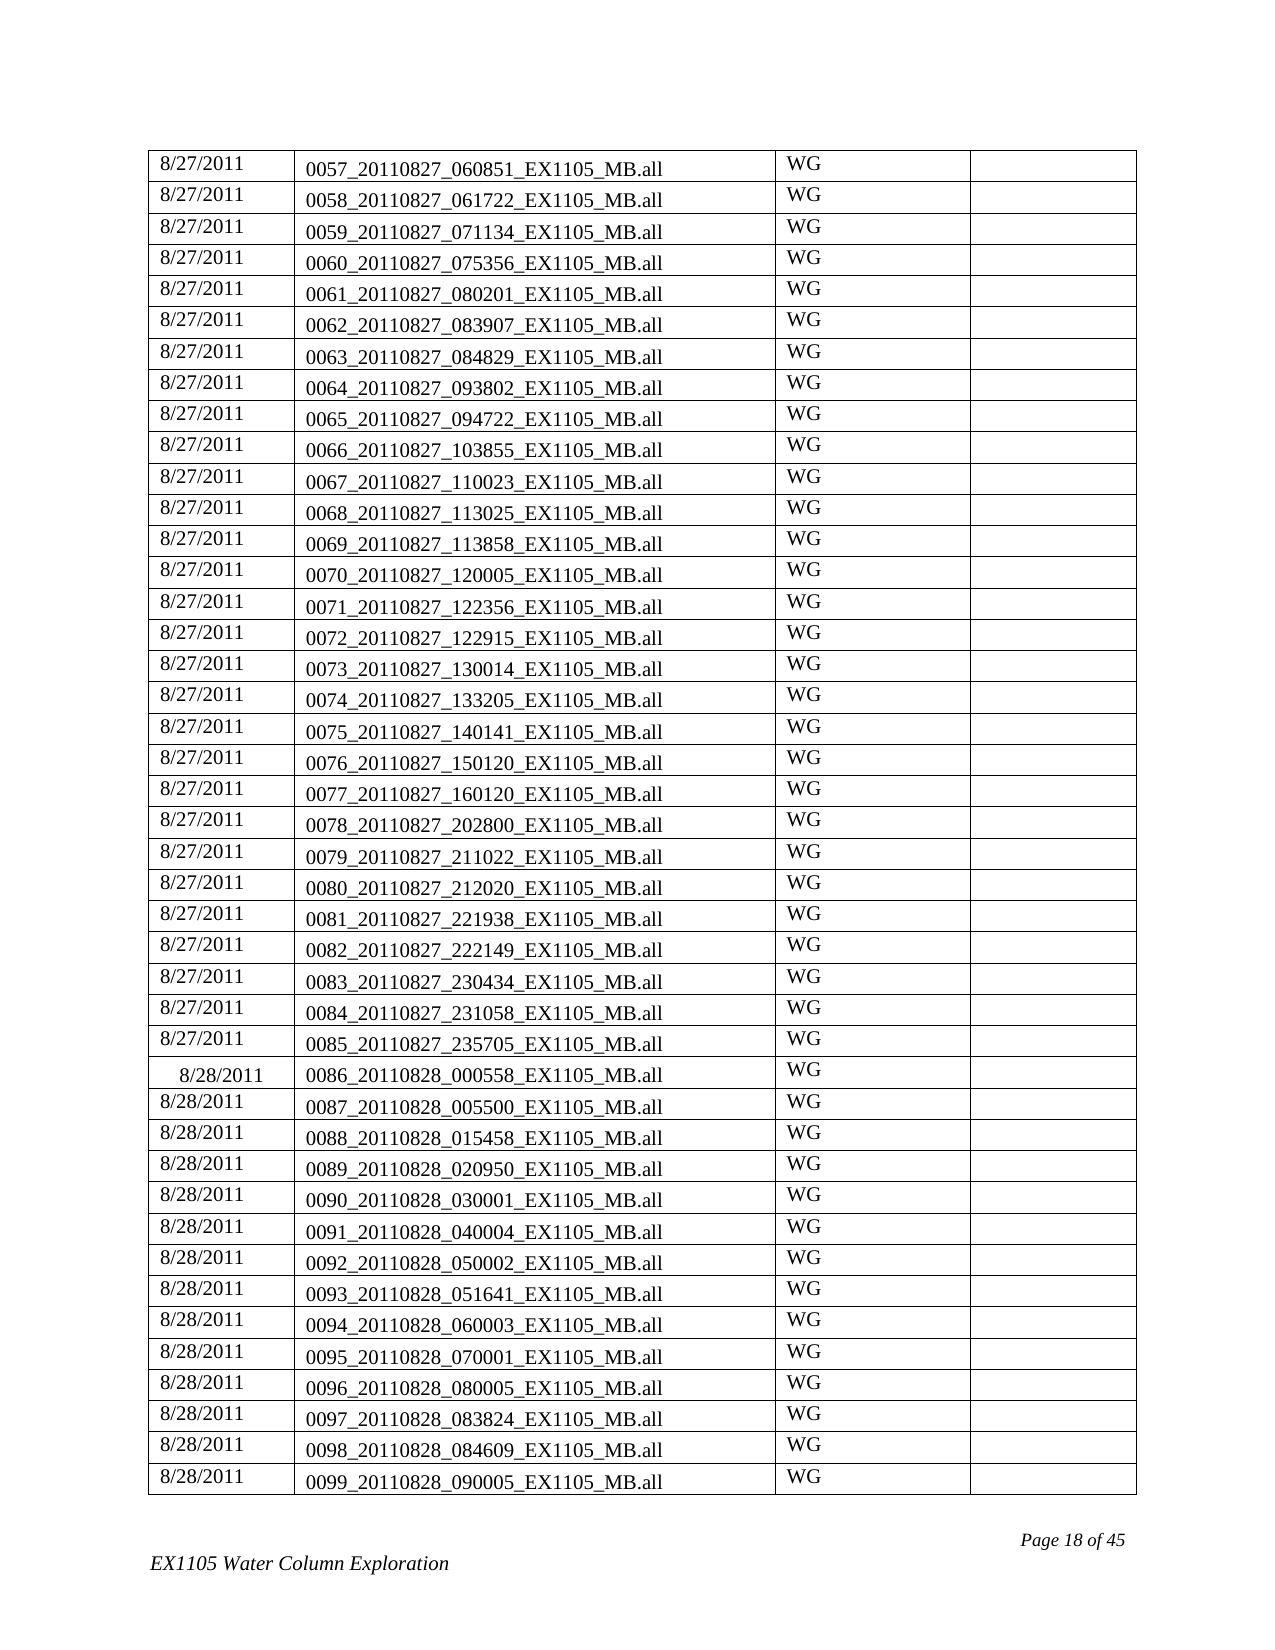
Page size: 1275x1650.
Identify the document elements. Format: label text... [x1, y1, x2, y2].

table_cell 0062_20110827_083907_EX1105_MB.all [295, 307, 775, 337]
table_cell WG [776, 745, 970, 775]
table_cell [971, 1339, 1136, 1369]
table_cell [971, 1026, 1136, 1056]
table_cell 0072_20110827_122915_EX1105_MB.all [295, 620, 775, 650]
table_cell WG [776, 682, 970, 712]
table_cell 0092_20110828_050002_EX1105_MB.all [295, 1245, 775, 1275]
table_cell 8/27/2011 [149, 557, 294, 587]
table_cell 0066_20110827_103855_EX1105_MB.all [295, 432, 775, 462]
table_cell WG [776, 214, 970, 244]
table_cell [971, 526, 1136, 556]
table_cell [971, 151, 1136, 181]
table_cell 8/27/2011 [149, 182, 294, 212]
table_cell 8/28/2011 [149, 1432, 294, 1462]
table_cell 8/27/2011 [149, 464, 294, 494]
table_cell 8/28/2011 [149, 1245, 294, 1275]
table_cell 0074_20110827_133205_EX1105_MB.all [295, 682, 775, 712]
table_cell [971, 964, 1136, 994]
table_cell WG [776, 557, 970, 587]
table_cell 8/28/2011 [149, 1089, 294, 1119]
table_cell WG [776, 370, 970, 400]
table_cell WG [776, 932, 970, 962]
table_cell 8/27/2011 [149, 214, 294, 244]
table_cell WG [776, 776, 970, 806]
table_cell WG [776, 1370, 970, 1400]
table_cell 8/27/2011 [149, 901, 294, 931]
table_cell 0085_20110827_235705_EX1105_MB.all [295, 1026, 775, 1056]
table_cell WG [776, 464, 970, 494]
table_cell 8/27/2011 [149, 151, 294, 181]
table_cell 8/27/2011 [149, 776, 294, 806]
table_cell 0081_20110827_221938_EX1105_MB.all [295, 901, 775, 931]
table_cell 8/27/2011 [149, 995, 294, 1025]
table_cell WG [776, 1182, 970, 1212]
table_cell 8/27/2011 [149, 589, 294, 619]
table_cell WG [776, 1432, 970, 1462]
table_cell [971, 276, 1136, 306]
table_cell [971, 370, 1136, 400]
table_cell 0077_20110827_160120_EX1105_MB.all [295, 776, 775, 806]
table_cell 8/27/2011 [149, 745, 294, 775]
table_cell [971, 1432, 1136, 1462]
table_cell [971, 1276, 1136, 1306]
table_cell [971, 1182, 1136, 1212]
table_cell 0080_20110827_212020_EX1105_MB.all [295, 870, 775, 900]
table_cell [971, 432, 1136, 462]
table_cell WG [776, 1245, 970, 1275]
table_cell WG [776, 901, 970, 931]
table_cell 0091_20110828_040004_EX1105_MB.all [295, 1214, 775, 1244]
table_cell WG [776, 620, 970, 650]
table_cell 0064_20110827_093802_EX1105_MB.all [295, 370, 775, 400]
table_cell [971, 651, 1136, 681]
table_cell [971, 776, 1136, 806]
table_cell [971, 245, 1136, 275]
table_cell [971, 495, 1136, 525]
table_cell [971, 1151, 1136, 1181]
table_cell 8/28/2011 [149, 1151, 294, 1181]
table_cell WG [776, 307, 970, 337]
table_cell WG [776, 151, 970, 181]
table_cell 8/27/2011 [149, 245, 294, 275]
table_cell 8/27/2011 [149, 964, 294, 994]
table_cell [971, 901, 1136, 931]
table_cell WG [776, 1151, 970, 1181]
table_cell 0084_20110827_231058_EX1105_MB.all [295, 995, 775, 1025]
table_cell 8/27/2011 [149, 401, 294, 431]
table_cell [971, 714, 1136, 744]
table_cell 0060_20110827_075356_EX1105_MB.all [295, 245, 775, 275]
table_cell WG [776, 1120, 970, 1150]
table_cell 8/28/2011 [149, 1182, 294, 1212]
table_cell WG [776, 964, 970, 994]
table_cell [971, 214, 1136, 244]
table_cell 0069_20110827_113858_EX1105_MB.all [295, 526, 775, 556]
table_cell 0065_20110827_094722_EX1105_MB.all [295, 401, 775, 431]
table_cell 8/27/2011 [149, 370, 294, 400]
table_cell WG [776, 1057, 970, 1087]
table_cell 0086_20110828_000558_EX1105_MB.all [295, 1057, 775, 1087]
table_cell 0095_20110828_070001_EX1105_MB.all [295, 1339, 775, 1369]
table_cell 0082_20110827_222149_EX1105_MB.all [295, 932, 775, 962]
table_cell [971, 401, 1136, 431]
table_cell 8/27/2011 [149, 651, 294, 681]
table_cell 8/27/2011 [149, 276, 294, 306]
table_cell 8/28/2011 [149, 1401, 294, 1431]
table_cell WG [776, 526, 970, 556]
table_cell WG [776, 651, 970, 681]
table_cell WG [776, 1089, 970, 1119]
table_cell [971, 464, 1136, 494]
table_cell WG [776, 1307, 970, 1337]
table_cell 8/28/2011 [149, 1214, 294, 1244]
table_cell [971, 1120, 1136, 1150]
table_cell 8/27/2011 [149, 1026, 294, 1056]
table_cell WG [776, 807, 970, 837]
table_cell 0097_20110828_083824_EX1105_MB.all [295, 1401, 775, 1431]
table_cell 8/27/2011 [149, 870, 294, 900]
table_cell [971, 589, 1136, 619]
table_cell WG [776, 1464, 970, 1494]
table_cell [971, 870, 1136, 900]
table_cell 8/27/2011 [149, 714, 294, 744]
table_cell 0098_20110828_084609_EX1105_MB.all [295, 1432, 775, 1462]
table_cell [971, 307, 1136, 337]
table_cell 0075_20110827_140141_EX1105_MB.all [295, 714, 775, 744]
table_cell 8/27/2011 [149, 526, 294, 556]
table_cell 0099_20110828_090005_EX1105_MB.all [295, 1464, 775, 1494]
table_cell WG [776, 1276, 970, 1306]
table_cell WG [776, 339, 970, 369]
table_cell 0067_20110827_110023_EX1105_MB.all [295, 464, 775, 494]
table_cell 8/27/2011 [149, 932, 294, 962]
table_cell WG [776, 245, 970, 275]
table_cell 0094_20110828_060003_EX1105_MB.all [295, 1307, 775, 1337]
table_cell 8/27/2011 [149, 432, 294, 462]
table_cell [971, 932, 1136, 962]
table_cell 8/27/2011 [149, 495, 294, 525]
table_cell WG [776, 1339, 970, 1369]
table_cell 8/28/2011 [149, 1307, 294, 1337]
table_cell 8/27/2011 [149, 807, 294, 837]
table_cell 0057_20110827_060851_EX1105_MB.all [295, 151, 775, 181]
table_cell 0096_20110828_080005_EX1105_MB.all [295, 1370, 775, 1400]
table_cell WG [776, 182, 970, 212]
table_cell [971, 682, 1136, 712]
table_cell 8/27/2011 [149, 839, 294, 869]
table_cell 0061_20110827_080201_EX1105_MB.all [295, 276, 775, 306]
table_cell WG [776, 1214, 970, 1244]
table_cell 8/27/2011 [149, 307, 294, 337]
table_cell 0078_20110827_202800_EX1105_MB.all [295, 807, 775, 837]
table_cell 0087_20110828_005500_EX1105_MB.all [295, 1089, 775, 1119]
table_cell 0093_20110828_051641_EX1105_MB.all [295, 1276, 775, 1306]
table_cell [971, 1401, 1136, 1431]
table_cell 8/28/2011 [149, 1276, 294, 1306]
table_cell [971, 1464, 1136, 1494]
table_cell [971, 839, 1136, 869]
table_cell [971, 1370, 1136, 1400]
table_cell [971, 620, 1136, 650]
table_cell 0090_20110828_030001_EX1105_MB.all [295, 1182, 775, 1212]
table_cell 0070_20110827_120005_EX1105_MB.all [295, 557, 775, 587]
table_cell WG [776, 1026, 970, 1056]
table_cell 0089_20110828_020950_EX1105_MB.all [295, 1151, 775, 1181]
table_cell [971, 1214, 1136, 1244]
table_cell WG [776, 589, 970, 619]
table_cell 0059_20110827_071134_EX1105_MB.all [295, 214, 775, 244]
table_cell 0068_20110827_113025_EX1105_MB.all [295, 495, 775, 525]
table_cell 0073_20110827_130014_EX1105_MB.all [295, 651, 775, 681]
table_cell [971, 1245, 1136, 1275]
table_cell 0058_20110827_061722_EX1105_MB.all [295, 182, 775, 212]
table_cell 8/27/2011 [149, 682, 294, 712]
table_cell [971, 1307, 1136, 1337]
table_cell WG [776, 1401, 970, 1431]
table_cell [971, 182, 1136, 212]
table_cell WG [776, 714, 970, 744]
table_cell WG [776, 276, 970, 306]
table_cell [971, 557, 1136, 587]
table_cell 8/27/2011 [149, 339, 294, 369]
table_cell 0076_20110827_150120_EX1105_MB.all [295, 745, 775, 775]
table_cell 8/27/2011 [149, 620, 294, 650]
table_cell WG [776, 401, 970, 431]
table_cell [971, 339, 1136, 369]
table_cell WG [776, 995, 970, 1025]
table_cell [971, 995, 1136, 1025]
table_cell 8/28/2011 [149, 1370, 294, 1400]
table_cell 8/28/2011 [149, 1464, 294, 1494]
table_cell [971, 1089, 1136, 1119]
table_cell [971, 1057, 1136, 1087]
table_cell [971, 745, 1136, 775]
table_cell 0083_20110827_230434_EX1105_MB.all [295, 964, 775, 994]
table_cell 8/28/2011 [149, 1339, 294, 1369]
table_cell 0063_20110827_084829_EX1105_MB.all [295, 339, 775, 369]
table_cell 0079_20110827_211022_EX1105_MB.all [295, 839, 775, 869]
table_cell 8/28/2011 [149, 1057, 294, 1087]
table_cell 0088_20110828_015458_EX1105_MB.all [295, 1120, 775, 1150]
table_cell 0071_20110827_122356_EX1105_MB.all [295, 589, 775, 619]
table_cell WG [776, 432, 970, 462]
table_cell WG [776, 870, 970, 900]
table_cell 8/28/2011 [149, 1120, 294, 1150]
table_cell [971, 807, 1136, 837]
table_cell WG [776, 495, 970, 525]
table_cell WG [776, 839, 970, 869]
